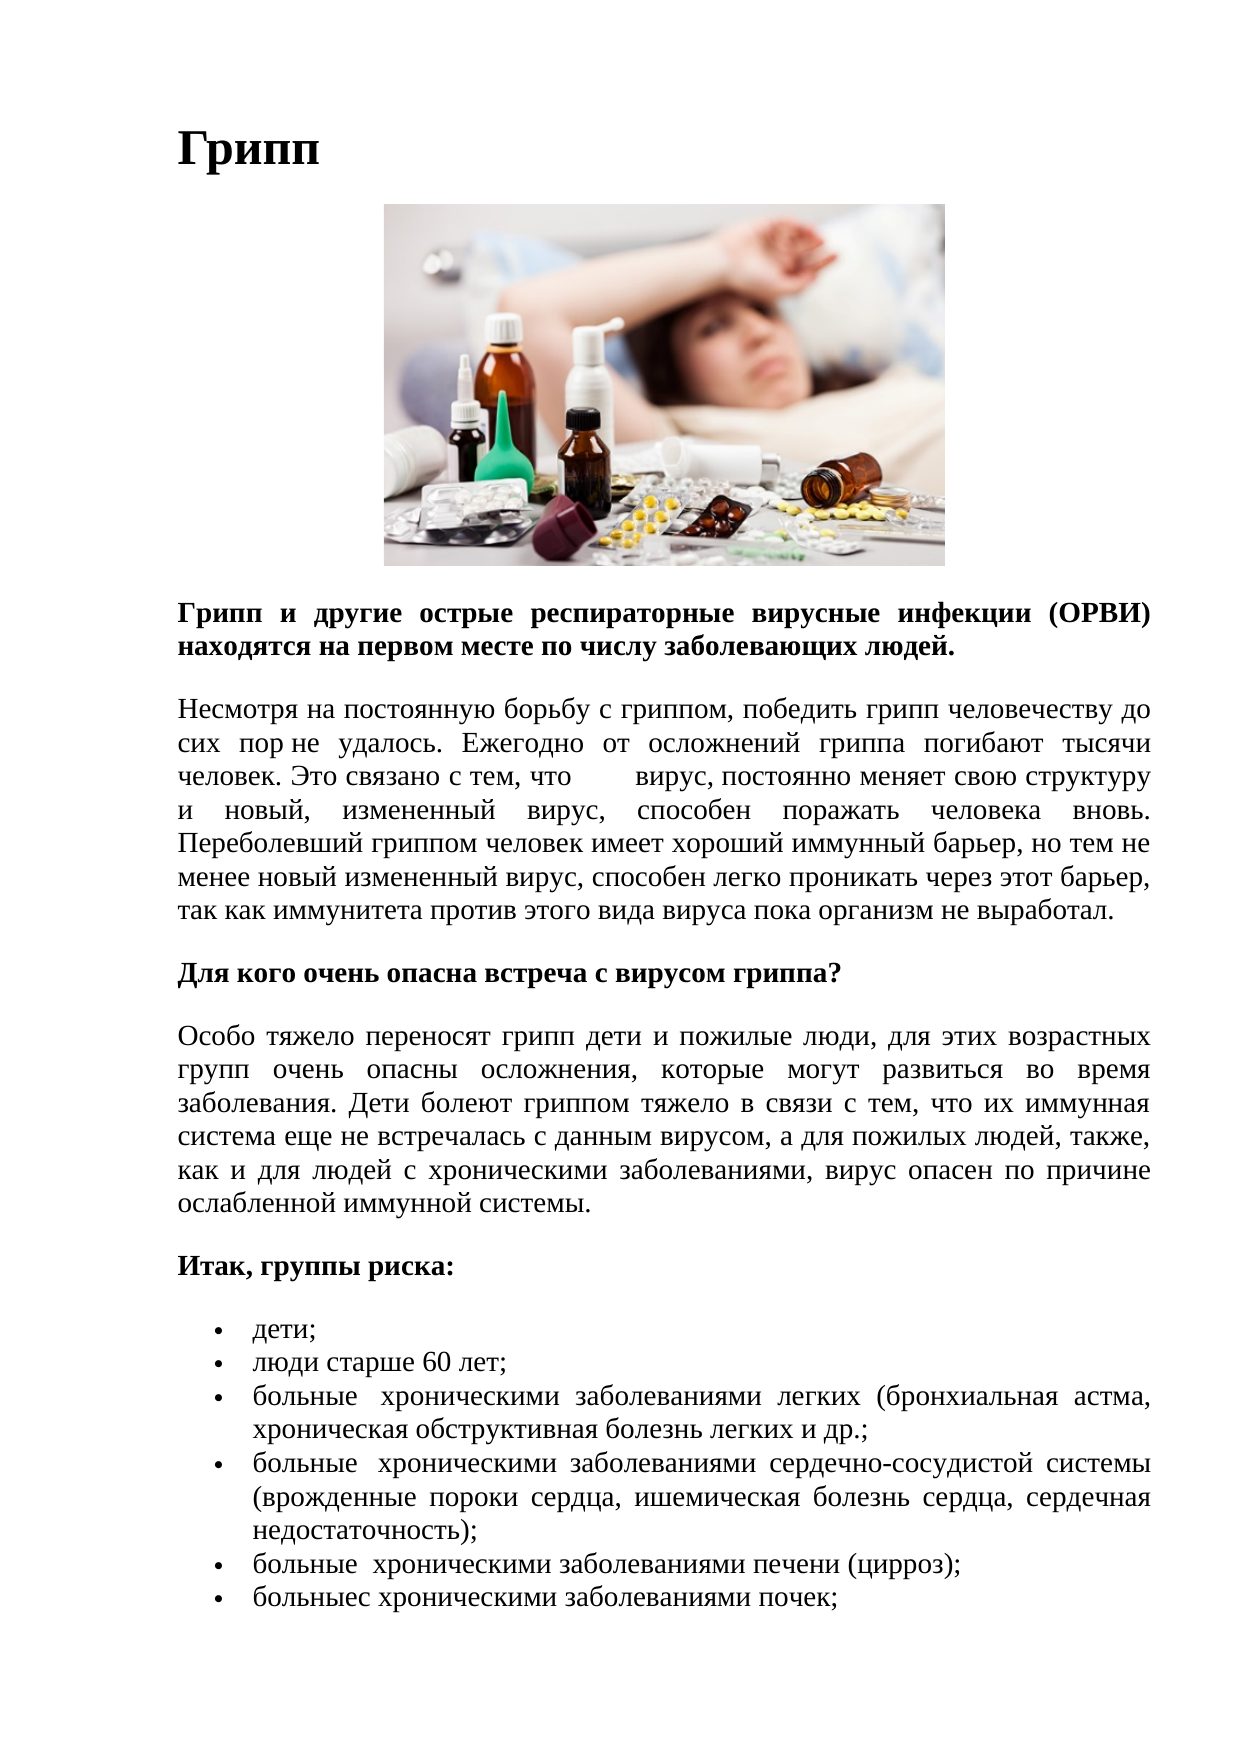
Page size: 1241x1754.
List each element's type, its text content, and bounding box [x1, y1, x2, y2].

text Для кого очень опасна встреча с вирусом гриппа? [177, 955, 1152, 989]
text Несмотря на постоянную борьбу с гриппом, победить грипп человечеству до сих пор не удалось. Ежегодно от осложнений гриппа погибают тысячи человек. Это связано с тем, что вирус, постоянно меняет свою структуру и новый, измененный вирус, способен поражать человека вновь. Переболевший гриппом человек имеет хороший иммунный барьер, но тем не менее новый измененный вирус, способен легко проникать через этот барьер, так как иммунитета против этого вида вируса пока организм не выработал. [177, 691, 1152, 926]
list больные хроническими заболеваниями сердечно-сосудистой системы (врожденные пороки сердца, ишемическая болезнь сердца, сердечная недостаточность); [215, 1445, 1152, 1546]
list люди старше 60 лет; [215, 1344, 1152, 1378]
list дети; [215, 1311, 1152, 1344]
text Итак, группы риска: [177, 1248, 1152, 1282]
picture [383, 204, 945, 566]
list больные хроническими заболеваниями печени (цирроз); [215, 1546, 1152, 1579]
text Особо тяжело переносят грипп дети и пожилые люди, для этих возрастных групп очень опасны осложнения, которые могут развиться во время заболевания. Дети болеют гриппом тяжело в связи с тем, что их иммунная система еще не встречалась с данным вирусом, а для пожилых людей, также, как и для людей с хроническими заболеваниями, вирус опасен по причине ослабленной иммунной системы. [177, 1018, 1152, 1219]
list больныес хроническими заболеваниями почек; [215, 1579, 1152, 1613]
text Грипп и другие острые респираторные вирусные инфекции (ОРВИ) находятся на первом месте по числу заболевающих людей. [177, 595, 1152, 662]
list больные хроническими заболеваниями легких (бронхиальная астма, хроническая обструктивная болезнь легких и др.; [215, 1378, 1152, 1445]
text Грипп [177, 118, 1152, 176]
